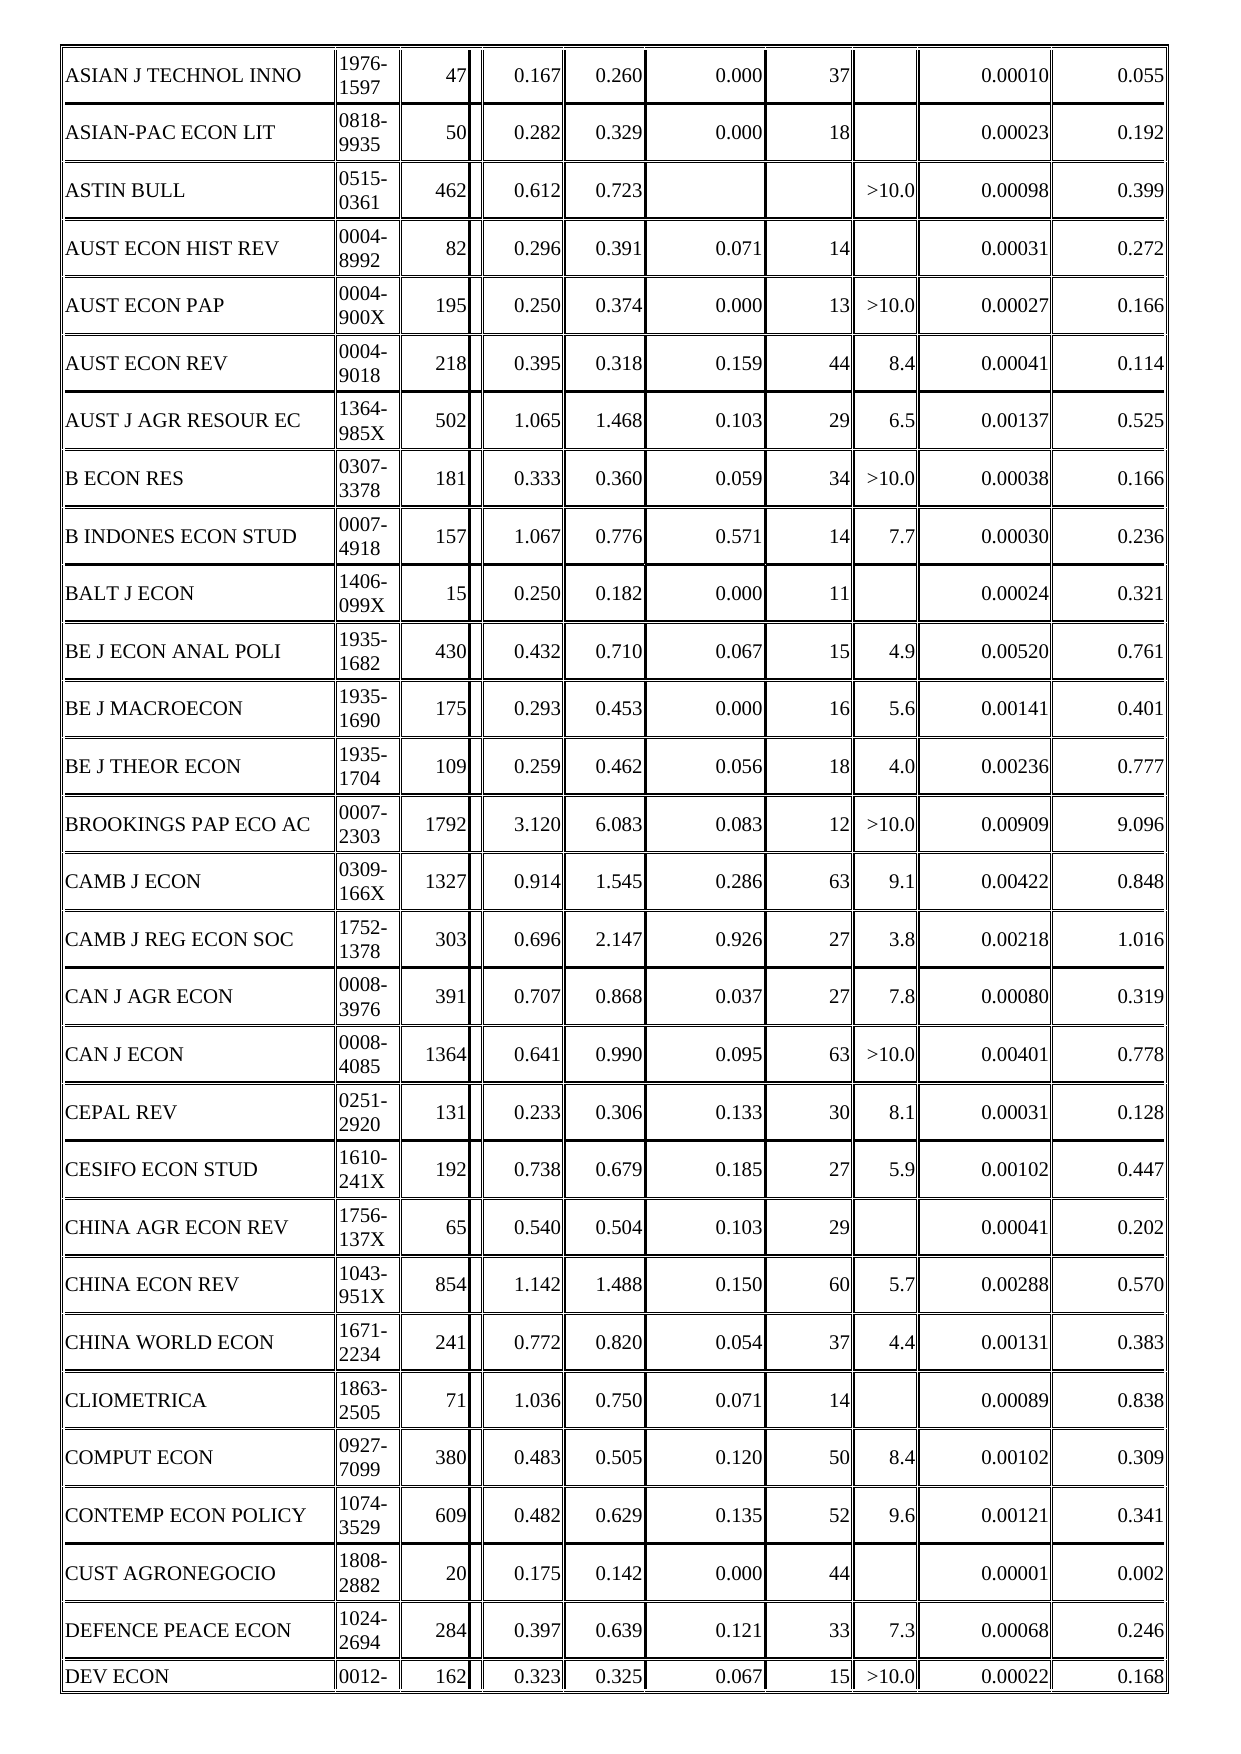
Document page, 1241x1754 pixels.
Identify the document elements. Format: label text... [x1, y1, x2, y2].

table_cell 0.00010 [918, 48, 1052, 102]
table_cell 0.914 [484, 854, 562, 908]
table_cell 0.319 [1053, 966, 1166, 1024]
table_cell 52 [767, 1488, 851, 1542]
table_cell CHINA WORLD ECON [61, 1312, 336, 1369]
table_cell [855, 1200, 916, 1254]
table_cell [471, 1200, 481, 1254]
table_cell 8.1 [855, 1085, 916, 1139]
table_cell 0.250 [484, 566, 562, 620]
table_cell >10.0 [855, 1027, 916, 1081]
table_cell 0.399 [1053, 160, 1166, 217]
table_cell 0.525 [1053, 390, 1166, 448]
table_cell 0.778 [1052, 1024, 1167, 1081]
table_cell 0.374 [566, 278, 644, 332]
table_cell 0.259 [484, 739, 562, 793]
table_cell DEFENCE PEACE ECON [61, 1600, 336, 1657]
table_cell BE J THEOR ECON [61, 736, 336, 793]
table_cell 9.6 [855, 1488, 916, 1542]
table_cell 0.00001 [920, 1545, 1050, 1600]
table_cell 44 [767, 336, 851, 390]
table_cell 0.776 [566, 509, 644, 563]
table_cell 0.570 [1053, 1254, 1166, 1312]
table_cell CUST AGRONEGOCIO [63, 1542, 334, 1600]
table_cell 0.202 [1053, 1196, 1166, 1254]
table_cell 0.246 [1052, 1600, 1167, 1657]
table_cell [471, 1430, 481, 1484]
table_cell 1935-1704 [337, 739, 399, 793]
table_cell 1610-241X [337, 1142, 399, 1196]
table_cell 0.848 [1052, 851, 1167, 908]
table_cell BE J MACROECON [63, 678, 334, 736]
table_cell 0.629 [566, 1488, 644, 1542]
table_cell 9.096 [1053, 793, 1166, 851]
table_cell 0.00023 [920, 105, 1050, 159]
table_cell 192 [402, 1142, 468, 1196]
table_cell 0.000 [647, 278, 764, 332]
table_cell 0.00038 [920, 451, 1050, 505]
table_cell 0.054 [647, 1315, 764, 1369]
table_cell 0.432 [484, 624, 562, 678]
table_cell 0.056 [647, 739, 764, 793]
table_cell 11 [767, 566, 851, 620]
table_cell 0.00137 [920, 393, 1050, 448]
table_cell 0.329 [566, 105, 644, 159]
table_cell 0.710 [566, 624, 644, 678]
table_cell 14 [767, 1373, 851, 1427]
table_cell 0.059 [647, 451, 764, 505]
table_cell CHINA AGR ECON REV [63, 1196, 334, 1254]
table_cell [471, 278, 481, 332]
table_cell [471, 105, 481, 159]
table_cell 0.462 [566, 739, 644, 793]
table_cell 0.282 [484, 105, 562, 159]
table_cell CEPAL REV [63, 1081, 334, 1139]
table_cell 462 [402, 163, 468, 217]
table_cell 0.00068 [920, 1603, 1050, 1657]
table_cell 0.395 [484, 336, 562, 390]
table_cell [471, 624, 481, 678]
table_cell 0.00080 [920, 969, 1050, 1024]
table_cell 82 [402, 221, 468, 275]
table_cell 0012-1533 [336, 1661, 401, 1691]
table_cell COMPUT ECON [61, 1427, 336, 1484]
table_cell 0.868 [566, 969, 644, 1024]
table_cell 181 [402, 451, 468, 505]
table_cell 27 [767, 969, 851, 1024]
table_cell 0.067 [647, 624, 764, 678]
table_cell 1.468 [566, 393, 644, 448]
table_cell 0.000 [647, 566, 764, 620]
table_cell 0.00520 [920, 624, 1050, 678]
table_cell 0.233 [484, 1085, 562, 1139]
table_cell 0309-166X [337, 854, 399, 908]
table_cell [469, 1661, 482, 1691]
table_cell [855, 221, 916, 275]
table_cell 0.738 [484, 1142, 562, 1196]
table_cell 2.147 [566, 912, 644, 966]
table_cell 4.4 [855, 1315, 916, 1369]
table_cell 0.447 [1053, 1139, 1166, 1196]
table_cell 0.128 [1053, 1081, 1166, 1139]
table_cell 15 [765, 1657, 853, 1691]
table_cell 8.4 [855, 336, 916, 390]
table_cell 0.777 [1052, 736, 1167, 793]
table_cell [471, 1315, 481, 1369]
table_cell 14 [767, 509, 851, 563]
table_cell 1.488 [566, 1258, 644, 1312]
table_cell [855, 105, 916, 159]
table_cell 0.150 [647, 1258, 764, 1312]
table_cell 7.3 [855, 1603, 916, 1657]
table_cell 1976-1597 [336, 48, 401, 102]
table_cell 241 [402, 1315, 468, 1369]
table_cell 0.120 [647, 1430, 764, 1484]
table_cell 0.391 [566, 221, 644, 275]
table_cell 4.0 [855, 739, 916, 793]
table_cell [471, 1373, 481, 1427]
table_cell BALT J ECON [61, 563, 334, 620]
table_cell 0.185 [647, 1142, 764, 1196]
table_cell 0.095 [647, 1027, 764, 1081]
table_cell CAN J AGR ECON [63, 966, 334, 1024]
table_cell 0.360 [566, 451, 644, 505]
table_cell 0.00121 [920, 1488, 1050, 1542]
table_cell [471, 451, 481, 505]
table_cell 0.000 [645, 48, 765, 102]
table_cell 47 [401, 48, 469, 102]
table_cell 18 [767, 739, 851, 793]
table_cell 1671-2234 [337, 1315, 399, 1369]
table_cell ASTIN BULL [63, 160, 334, 217]
table_cell >10.0 [855, 163, 916, 217]
table_cell [471, 1027, 481, 1081]
table_cell 0.167 [483, 46, 564, 102]
table_cell AUST ECON PAP [61, 275, 336, 332]
table_cell 29 [767, 1200, 851, 1254]
table_cell 0.055 [1052, 48, 1166, 102]
table_cell CHINA ECON REV [63, 1254, 334, 1312]
table_cell 175 [402, 682, 468, 736]
table_cell 0.250 [484, 278, 562, 332]
table_cell 0.236 [1053, 505, 1166, 563]
table_cell 1792 [402, 797, 468, 851]
table_cell 0007-2303 [337, 797, 399, 851]
table_cell 0.166 [1052, 448, 1167, 505]
table_cell 7.7 [855, 509, 916, 563]
table_cell [855, 1373, 916, 1427]
table_cell 0008-3976 [337, 969, 399, 1024]
table_cell 0.00288 [920, 1258, 1050, 1312]
table_cell 0.00041 [920, 1200, 1050, 1254]
table_cell 0.453 [566, 682, 644, 736]
table_cell 0.159 [647, 336, 764, 390]
table_cell 0.505 [566, 1430, 644, 1484]
table_cell [471, 393, 481, 448]
table_cell 0.260 [564, 46, 645, 102]
table_cell 0.401 [1053, 678, 1166, 736]
table_cell [471, 682, 481, 736]
table_cell 0.00131 [920, 1315, 1050, 1369]
table_cell 63 [767, 854, 851, 908]
table_cell 0.000 [647, 1545, 764, 1600]
table_cell 0.325 [564, 1661, 645, 1691]
table_cell CLIOMETRICA [63, 1369, 334, 1427]
table_cell [471, 336, 481, 390]
table_cell 0.00024 [920, 566, 1050, 620]
table_cell 0.750 [566, 1373, 644, 1427]
table_cell 1.545 [566, 854, 644, 908]
table_cell 0.321 [1053, 563, 1167, 620]
table_cell 5.6 [855, 682, 916, 736]
table_cell 0.037 [647, 969, 764, 1024]
table_cell 0.761 [1053, 620, 1166, 678]
table_cell 131 [402, 1085, 468, 1139]
table_cell 33 [767, 1603, 851, 1657]
table_cell 15 [402, 566, 468, 620]
table_cell 5.7 [855, 1258, 916, 1312]
table_cell 502 [402, 393, 468, 448]
table_cell 1406-099X [337, 566, 399, 620]
table_cell 0.00031 [920, 221, 1050, 275]
table_cell 1043-951X [337, 1258, 399, 1312]
table_cell 3.8 [855, 912, 916, 966]
table_cell 0.000 [647, 682, 764, 736]
table_cell >10.0 [855, 451, 916, 505]
table_cell 16 [767, 682, 851, 736]
table_cell CESIFO ECON STUD [63, 1139, 334, 1196]
table_cell [471, 1085, 481, 1139]
table_cell 380 [402, 1430, 468, 1484]
table_cell 0515-0361 [337, 163, 399, 217]
table_cell [471, 797, 481, 851]
table_cell 50 [767, 1430, 851, 1484]
table_cell 37 [767, 1315, 851, 1369]
table_cell 0.00102 [920, 1142, 1050, 1196]
table_cell 0.00098 [920, 163, 1050, 217]
table_cell 0.383 [1052, 1312, 1167, 1369]
table_cell 0.772 [484, 1315, 562, 1369]
table_cell 0.133 [647, 1085, 764, 1139]
table_cell 0.482 [484, 1488, 562, 1542]
table_cell [471, 509, 481, 563]
table_cell 0.641 [484, 1027, 562, 1081]
table_cell AUST ECON REV [63, 333, 334, 390]
table_cell 0.00041 [920, 336, 1050, 390]
table_cell 20 [402, 1545, 468, 1600]
table_cell 1808-2882 [337, 1545, 399, 1600]
table_cell 0.192 [1053, 102, 1166, 159]
table_cell 5.9 [855, 1142, 916, 1196]
table_cell 63 [767, 1027, 851, 1081]
table_cell 0.00030 [920, 509, 1050, 563]
table_cell 0.103 [647, 1200, 764, 1254]
table_cell 0.002 [1053, 1542, 1166, 1600]
table_cell 1364 [402, 1027, 468, 1081]
table_cell 4.9 [855, 624, 916, 678]
table_cell 27 [767, 912, 851, 966]
table_cell [471, 1142, 481, 1196]
table_cell 0.135 [647, 1488, 764, 1542]
table_cell 0.166 [1052, 275, 1167, 332]
table_cell [469, 48, 482, 102]
table_cell 0004-900X [337, 278, 399, 332]
table_cell B INDONES ECON STUD [63, 505, 334, 563]
table_cell 0.397 [484, 1603, 562, 1657]
table_cell 71 [402, 1373, 468, 1427]
table_cell 0.341 [1053, 1485, 1166, 1542]
table_cell CAN J ECON [61, 1024, 336, 1081]
table_cell [471, 163, 481, 217]
table_cell [853, 46, 918, 102]
table_cell 0.707 [484, 969, 562, 1024]
table_cell [855, 566, 916, 620]
table_cell 0008-4085 [337, 1027, 399, 1081]
table_cell [855, 1545, 916, 1600]
table_cell 0.175 [484, 1545, 562, 1600]
table_cell 34 [767, 451, 851, 505]
table_cell 60 [767, 1258, 851, 1312]
table_cell 854 [402, 1258, 468, 1312]
table_cell 0.00031 [920, 1085, 1050, 1139]
table_cell 0.067 [645, 1661, 765, 1691]
table_cell BROOKINGS PAP ECO AC [63, 793, 334, 851]
table_cell 30 [767, 1085, 851, 1139]
table_cell [471, 221, 481, 275]
table_cell 0004-8992 [337, 221, 399, 275]
table_cell >10.0 [853, 1657, 918, 1691]
table_cell 7.8 [855, 969, 916, 1024]
table_cell [647, 163, 764, 217]
table_cell 15 [767, 624, 851, 678]
table_cell [471, 1258, 481, 1312]
table_cell 6.5 [855, 393, 916, 448]
table_cell 0.071 [647, 221, 764, 275]
table_cell B ECON RES [61, 448, 336, 505]
table_cell 0.286 [647, 854, 764, 908]
table_cell 0.00027 [920, 278, 1050, 332]
table_cell 157 [402, 509, 468, 563]
table_cell 0.00089 [920, 1373, 1050, 1427]
table_cell 0.083 [647, 797, 764, 851]
table_cell CONTEMP ECON POLICY [63, 1485, 334, 1542]
table_cell 1.016 [1053, 909, 1166, 966]
table_cell 162 [401, 1661, 469, 1691]
table_cell CAMB J REG ECON SOC [63, 909, 334, 966]
table_cell 0.121 [647, 1603, 764, 1657]
table_cell 0.00141 [920, 682, 1050, 736]
table_cell 0.00236 [920, 739, 1050, 793]
table_cell 0.00102 [920, 1430, 1050, 1484]
table_cell 218 [402, 336, 468, 390]
table_cell 1752-1378 [337, 912, 399, 966]
table_cell 0.612 [484, 163, 562, 217]
table_cell 0.723 [566, 163, 644, 217]
table_cell [471, 912, 481, 966]
table_cell 0.00909 [920, 797, 1050, 851]
table_cell 109 [402, 739, 468, 793]
table_cell 0307-3378 [337, 451, 399, 505]
table_cell >10.0 [855, 797, 916, 851]
table_cell 14 [767, 221, 851, 275]
table_cell 0.00422 [920, 854, 1050, 908]
table_cell 1.036 [484, 1373, 562, 1427]
table_cell 430 [402, 624, 468, 678]
table_cell ASIAN J TECHNOL INNO [63, 48, 336, 102]
table_cell [471, 739, 481, 793]
table_cell 0.309 [1052, 1427, 1167, 1484]
table_cell 1.142 [484, 1258, 562, 1312]
table_cell AUST J AGR RESOUR EC [63, 390, 334, 448]
table_cell [767, 163, 851, 217]
table_cell 0.272 [1053, 217, 1166, 275]
table_cell 50 [402, 105, 468, 159]
table_cell 0.114 [1053, 333, 1166, 390]
table_cell 0818-9935 [337, 105, 399, 159]
table_cell 0.483 [484, 1430, 562, 1484]
table_cell 18 [767, 105, 851, 159]
table_cell 1935-1690 [337, 682, 399, 736]
table_cell [471, 969, 481, 1024]
table_cell 1863-2505 [337, 1373, 399, 1427]
table_cell 0.103 [647, 393, 764, 448]
table_cell 1756-137X [337, 1200, 399, 1254]
table_cell >10.0 [855, 278, 916, 332]
table_cell DEV ECON [63, 1657, 336, 1691]
table_cell 0.142 [566, 1545, 644, 1600]
table_cell 29 [767, 393, 851, 448]
table_cell 9.1 [855, 854, 916, 908]
table_cell 0.323 [483, 1657, 564, 1691]
table_cell [471, 1545, 481, 1600]
table_cell 1935-1682 [337, 624, 399, 678]
table_cell 0004-9018 [337, 336, 399, 390]
table_cell 0.00022 [918, 1661, 1052, 1691]
table_cell 303 [402, 912, 468, 966]
table_cell CAMB J ECON [61, 851, 336, 908]
table_cell [471, 854, 481, 908]
table_cell 0.838 [1053, 1369, 1166, 1427]
table_cell 1074-3529 [337, 1488, 399, 1542]
table_cell 0251-2920 [337, 1085, 399, 1139]
table_cell 0.540 [484, 1200, 562, 1254]
table_cell 0.071 [647, 1373, 764, 1427]
table_cell 0.333 [484, 451, 562, 505]
table_cell 0.571 [647, 509, 764, 563]
table_cell 6.083 [566, 797, 644, 851]
table_cell 0.679 [566, 1142, 644, 1196]
table_cell [471, 1488, 481, 1542]
table_cell 609 [402, 1488, 468, 1542]
table_cell 3.120 [484, 797, 562, 851]
table_cell 0007-4918 [337, 509, 399, 563]
table_cell BE J ECON ANAL POLI [63, 620, 334, 678]
table_cell 0.926 [647, 912, 764, 966]
table_cell 0.182 [566, 566, 644, 620]
table_cell 195 [402, 278, 468, 332]
table_cell 0.296 [484, 221, 562, 275]
table_cell 1364-985X [337, 393, 399, 448]
table_cell [471, 566, 481, 620]
table_cell 37 [765, 46, 853, 102]
table_cell 8.4 [855, 1430, 916, 1484]
table_cell 0.00401 [920, 1027, 1050, 1081]
table_cell 0.696 [484, 912, 562, 966]
table_cell 0.293 [484, 682, 562, 736]
table_cell 1.067 [484, 509, 562, 563]
table_cell 12 [767, 797, 851, 851]
table_cell 0.820 [566, 1315, 644, 1369]
table_cell 0.000 [647, 105, 764, 159]
table_cell 13 [767, 278, 851, 332]
table_cell 1327 [402, 854, 468, 908]
table_cell 0.639 [566, 1603, 644, 1657]
table_cell AUST ECON HIST REV [63, 217, 334, 275]
table_cell 65 [402, 1200, 468, 1254]
table_cell 0.00218 [920, 912, 1050, 966]
table_cell 0.504 [566, 1200, 644, 1254]
table_cell 44 [767, 1545, 851, 1600]
table_cell [471, 1603, 481, 1657]
table_cell 0927-7099 [337, 1430, 399, 1484]
table_cell 0.168 [1052, 1657, 1166, 1691]
table_cell 391 [402, 969, 468, 1024]
table_cell 0.306 [566, 1085, 644, 1139]
table_cell 27 [767, 1142, 851, 1196]
table_cell 0.318 [566, 336, 644, 390]
table_cell 1.065 [484, 393, 562, 448]
table_cell 1024-2694 [337, 1603, 399, 1657]
table_cell 0.990 [566, 1027, 644, 1081]
table_cell ASIAN-PAC ECON LIT [63, 102, 334, 159]
table_cell 284 [402, 1603, 468, 1657]
